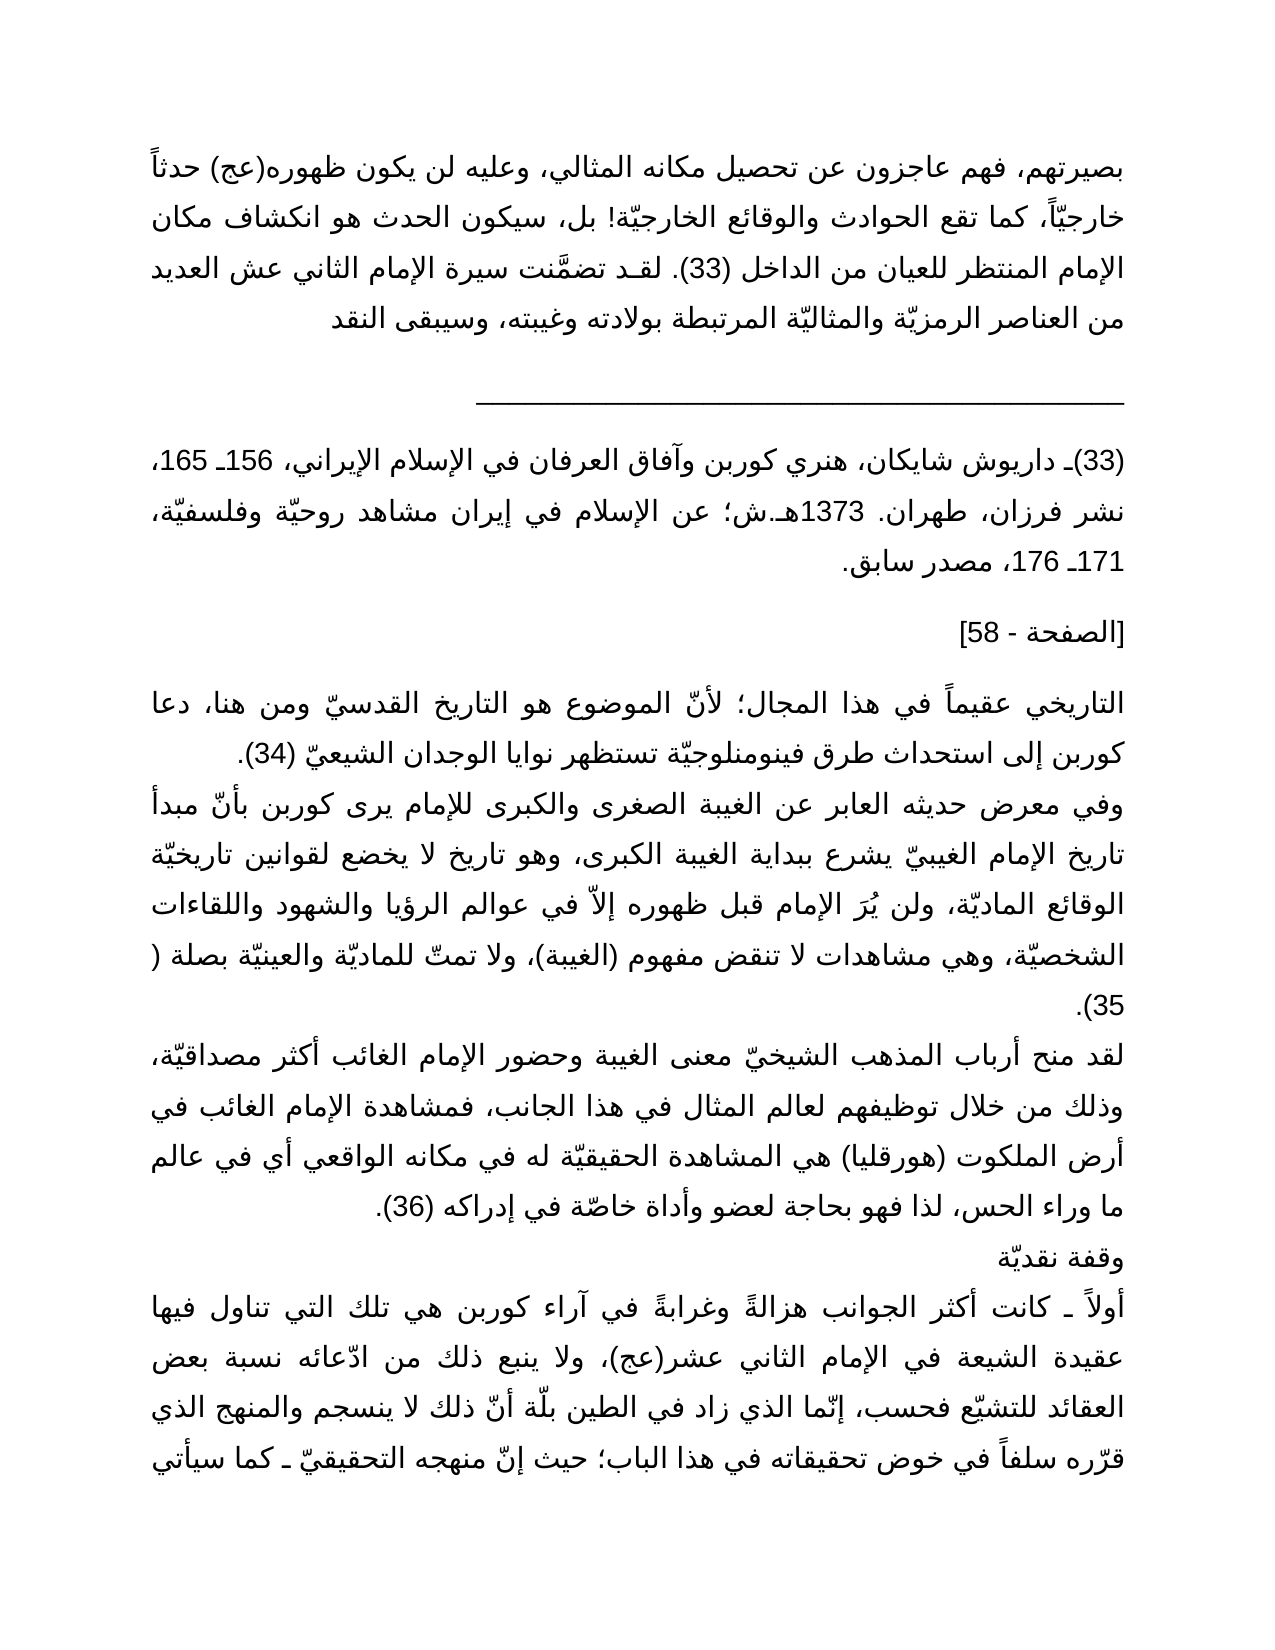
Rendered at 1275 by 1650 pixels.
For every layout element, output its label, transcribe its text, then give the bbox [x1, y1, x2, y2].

text ________________________________________ [150, 372, 1125, 406]
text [150, 150, 1125, 334]
text [الصفحة - 58] [150, 615, 1125, 648]
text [150, 1290, 1125, 1474]
text التاريخي عقيماً في هذا المجال؛ لأنّ الموضوع هو التاريخ القدسيّ ومن هنا، دعا كوربن إلى استحداث طرق فينومنلوجيّة تستظهر نوايا الوجدان الشيعيّ (34). [150, 686, 1125, 770]
text وقفة نقديّة [150, 1239, 1125, 1273]
text وفي معرض حديثه العابر عن الغيبة الصغرى والكبرى للإمام يرى كوربن بأنّ مبدأ تاريخ الإمام الغيبيّ يشرع ببداية الغيبة الكبرى، وهو تاريخ لا يخضع لقوانين تاريخيّة الوقائع الماديّة، ولن يُرَ الإمام قبل ظهوره إلاّ في عوالم الرؤيا والشهود واللقاءات الشخصيّة، وهي مشاهدات لا تنقض مفهوم (الغيبة)، ولا تمتّ للماديّة والعينيّة بصلة (35). [150, 787, 1125, 1022]
text (33)ـ داريوش شايكان، هنري كوربن وآفاق العرفان في الإسلام الإيراني، 156ـ 165، نشر فرزان، طهران. 1373هـ.ش؛ عن الإسلام في إيران مشاهد روحيّة وفلسفيّة، 171ـ 176، مصدر سابق. [150, 443, 1125, 577]
text لقد منح أرباب المذهب الشيخيّ معنى الغيبة وحضور الإمام الغائب أكثر مصداقيّة، وذلك من خلال توظيفهم لعالم المثال في هذا الجانب، فمشاهدة الإمام الغائب في أرض الملكوت (هورقليا) هي المشاهدة الحقيقيّة له في مكانه الواقعي أي في عالم ما وراء الحس، لذا فهو بحاجة لعضو وأداة خاصّة في إدراكه (36). [150, 1038, 1125, 1223]
